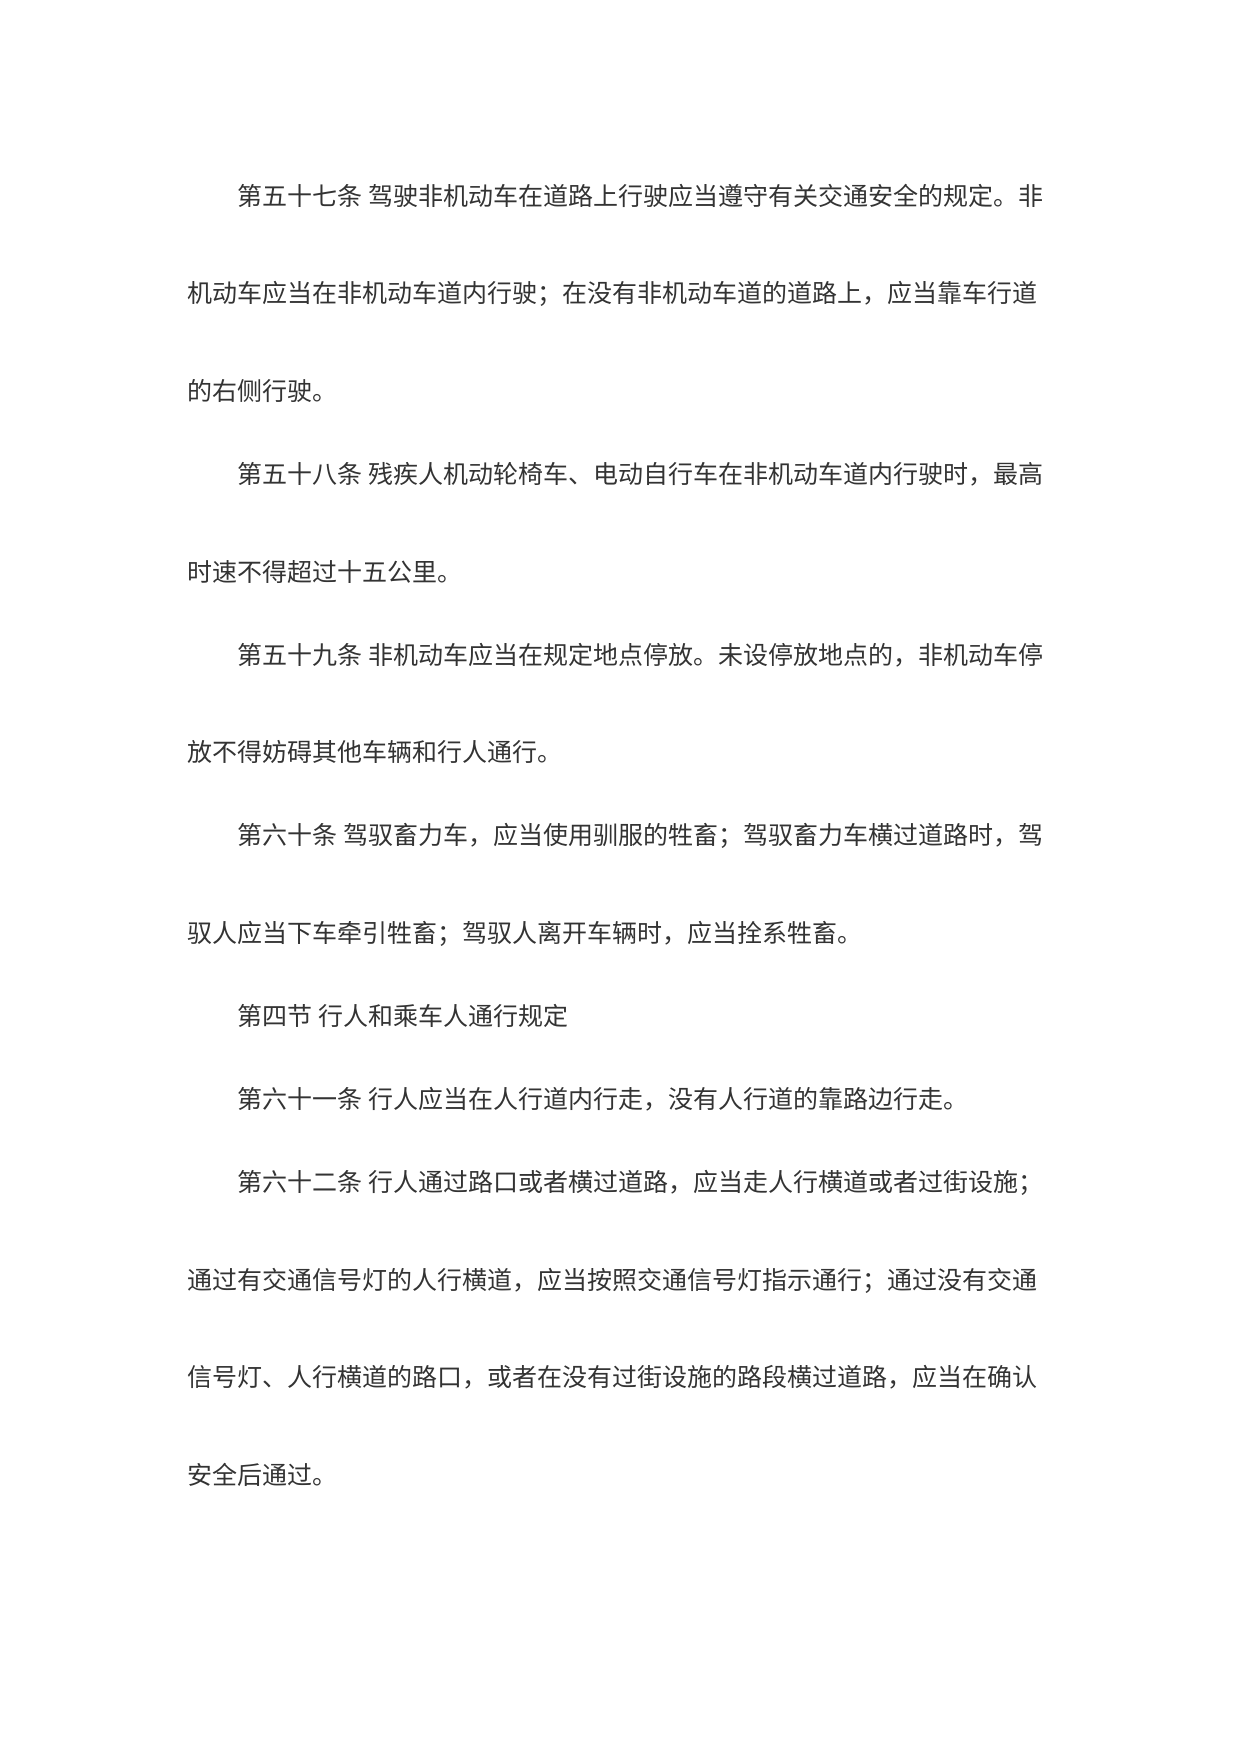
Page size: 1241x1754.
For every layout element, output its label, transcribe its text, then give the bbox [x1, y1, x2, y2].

text 第五十九条 非机动车应当在规定地点停放。未设停放地点的，非机动车停放不得妨碍其他车辆和行人通行。 [187, 621, 1053, 783]
text 第六十二条 行人通过路口或者横过道路，应当走人行横道或者过街设施；通过有交通信号灯的人行横道，应当按照交通信号灯指示通行；通过没有交通信号灯、人行横道的路口，或者在没有过街设施的路段横过道路，应当在确认安全后通过。 [187, 1148, 1053, 1506]
text 第五十八条 残疾人机动轮椅车、电动自行车在非机动车道内行驶时，最高时速不得超过十五公里。 [187, 440, 1053, 603]
text 第六十一条 行人应当在人行道内行走，没有人行道的靠路边行走。 [187, 1065, 1053, 1130]
text 第五十七条 驾驶非机动车在道路上行驶应当遵守有关交通安全的规定。非机动车应当在非机动车道内行驶；在没有非机动车道的道路上，应当靠车行道的右侧行驶。 [187, 162, 1053, 422]
text 第六十条 驾驭畜力车，应当使用驯服的牲畜；驾驭畜力车横过道路时，驾驭人应当下车牵引牲畜；驾驭人离开车辆时，应当拴系牲畜。 [187, 801, 1053, 964]
text 第四节 行人和乘车人通行规定 [187, 982, 1053, 1047]
